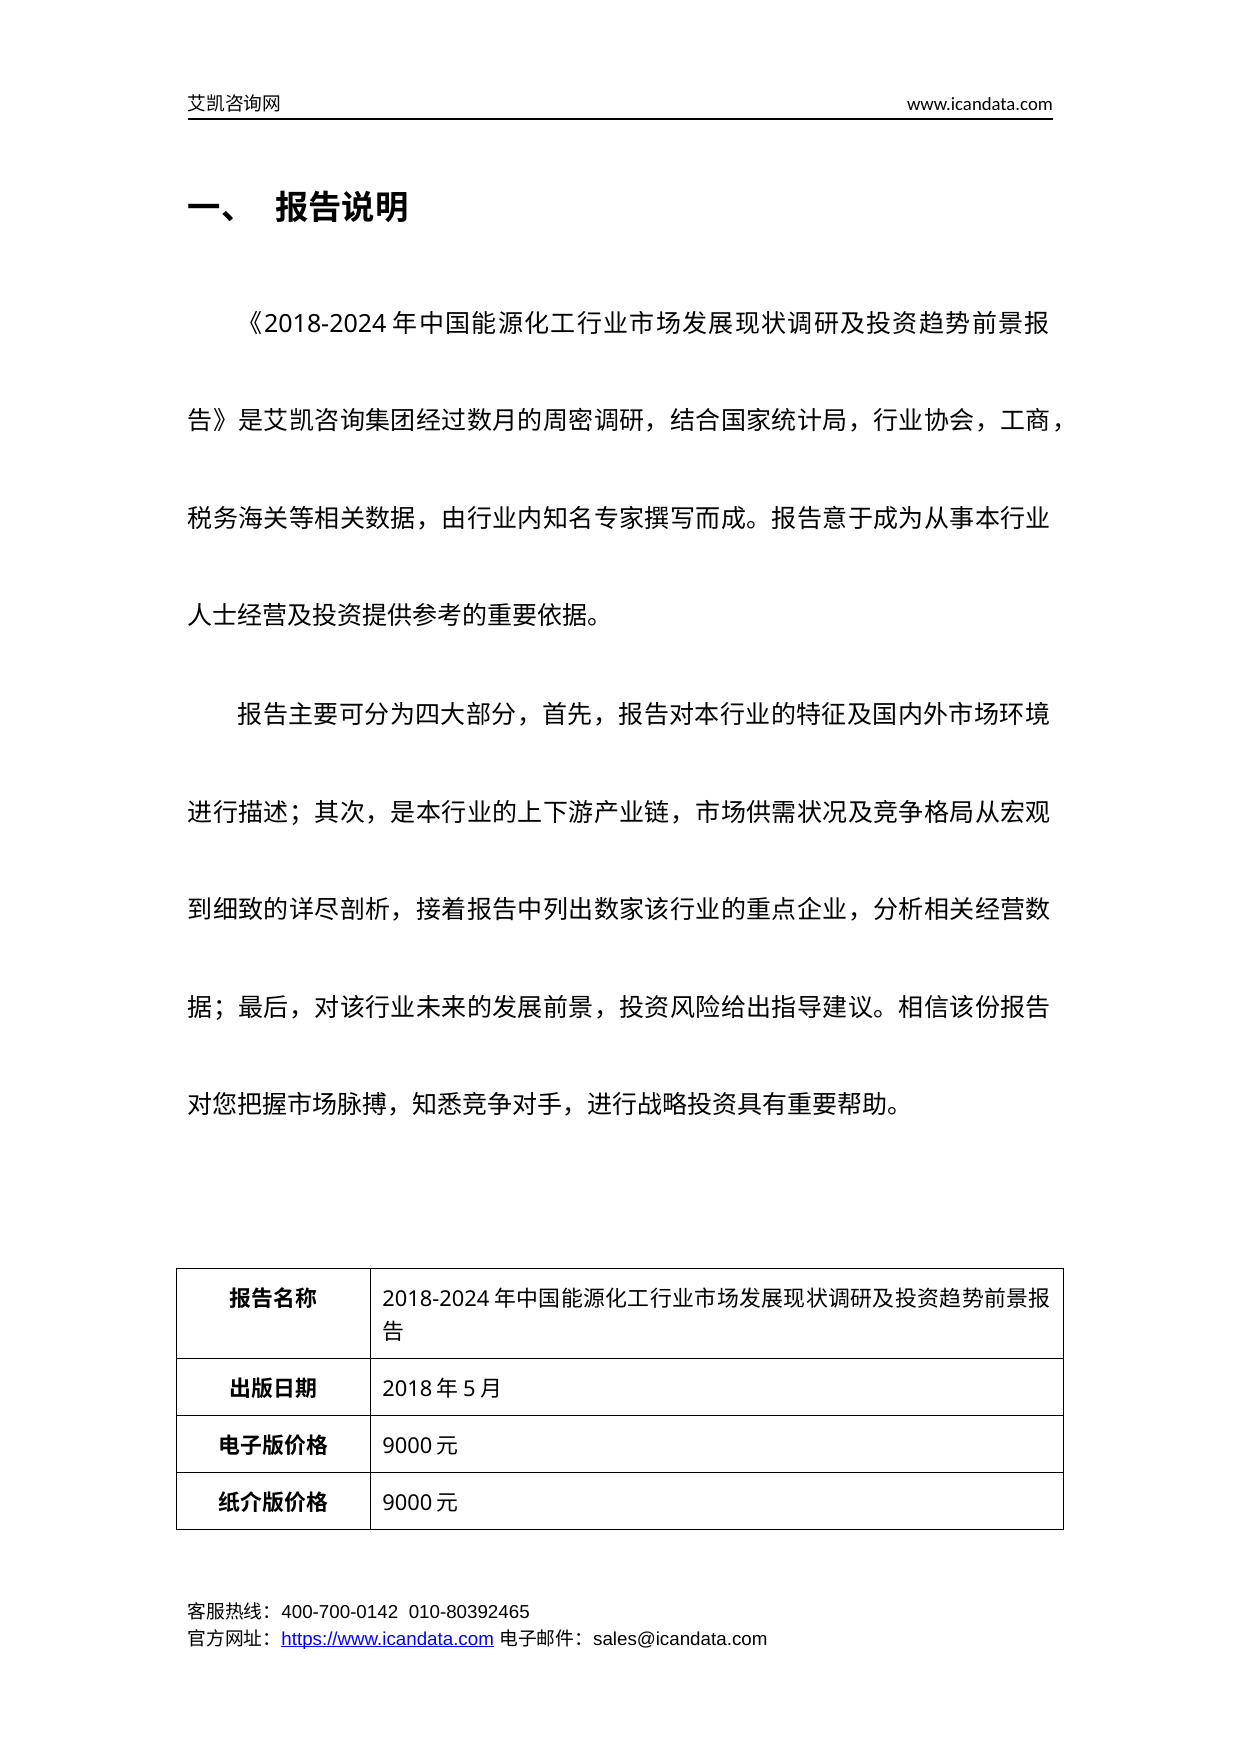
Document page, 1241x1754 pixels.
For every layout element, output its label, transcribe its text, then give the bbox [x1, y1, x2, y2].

table_cell 纸介版价格 [177, 1473, 370, 1529]
table_header 报告名称 [177, 1269, 370, 1358]
table_cell 电子版价格 [177, 1416, 370, 1472]
table_cell 2018年5月 [371, 1359, 1063, 1415]
table_cell 出版日期 [177, 1359, 370, 1415]
subtitle 报告说明 [187, 172, 1053, 237]
table_cell 9000元 [371, 1416, 1063, 1472]
table_cell 9000元 [371, 1473, 1063, 1529]
table_header 2018-2024年中国能源化工行业市场发展现状调研及投资趋势前景报告 [371, 1269, 1063, 1358]
text 报告主要可分为四大部分，首先，报告对本行业的特征及国内外市场环境进行描述；其次，是本行业的上下游产业链，市场供需状况及竞争格局从宏观到细致的详尽剖析，接着报告中列出数家该行业的重点企业，分析相关经营数据；最后，对该行业未来的发展前景，投资风险给出指导建议。相信该份报告对您把握市场脉搏，知悉竞争对手，进行战略投资具有重要帮助。 [187, 681, 1053, 1136]
text 《2018-2024年中国能源化工行业市场发展现状调研及投资趋势前景报告》是艾凯咨询集团经过数月的周密调研，结合国家统计局，行业协会，工商，税务海关等相关数据，由行业内知名专家撰写而成。报告意于成为从事本行业人士经营及投资提供参考的重要依据。 [187, 289, 1053, 646]
